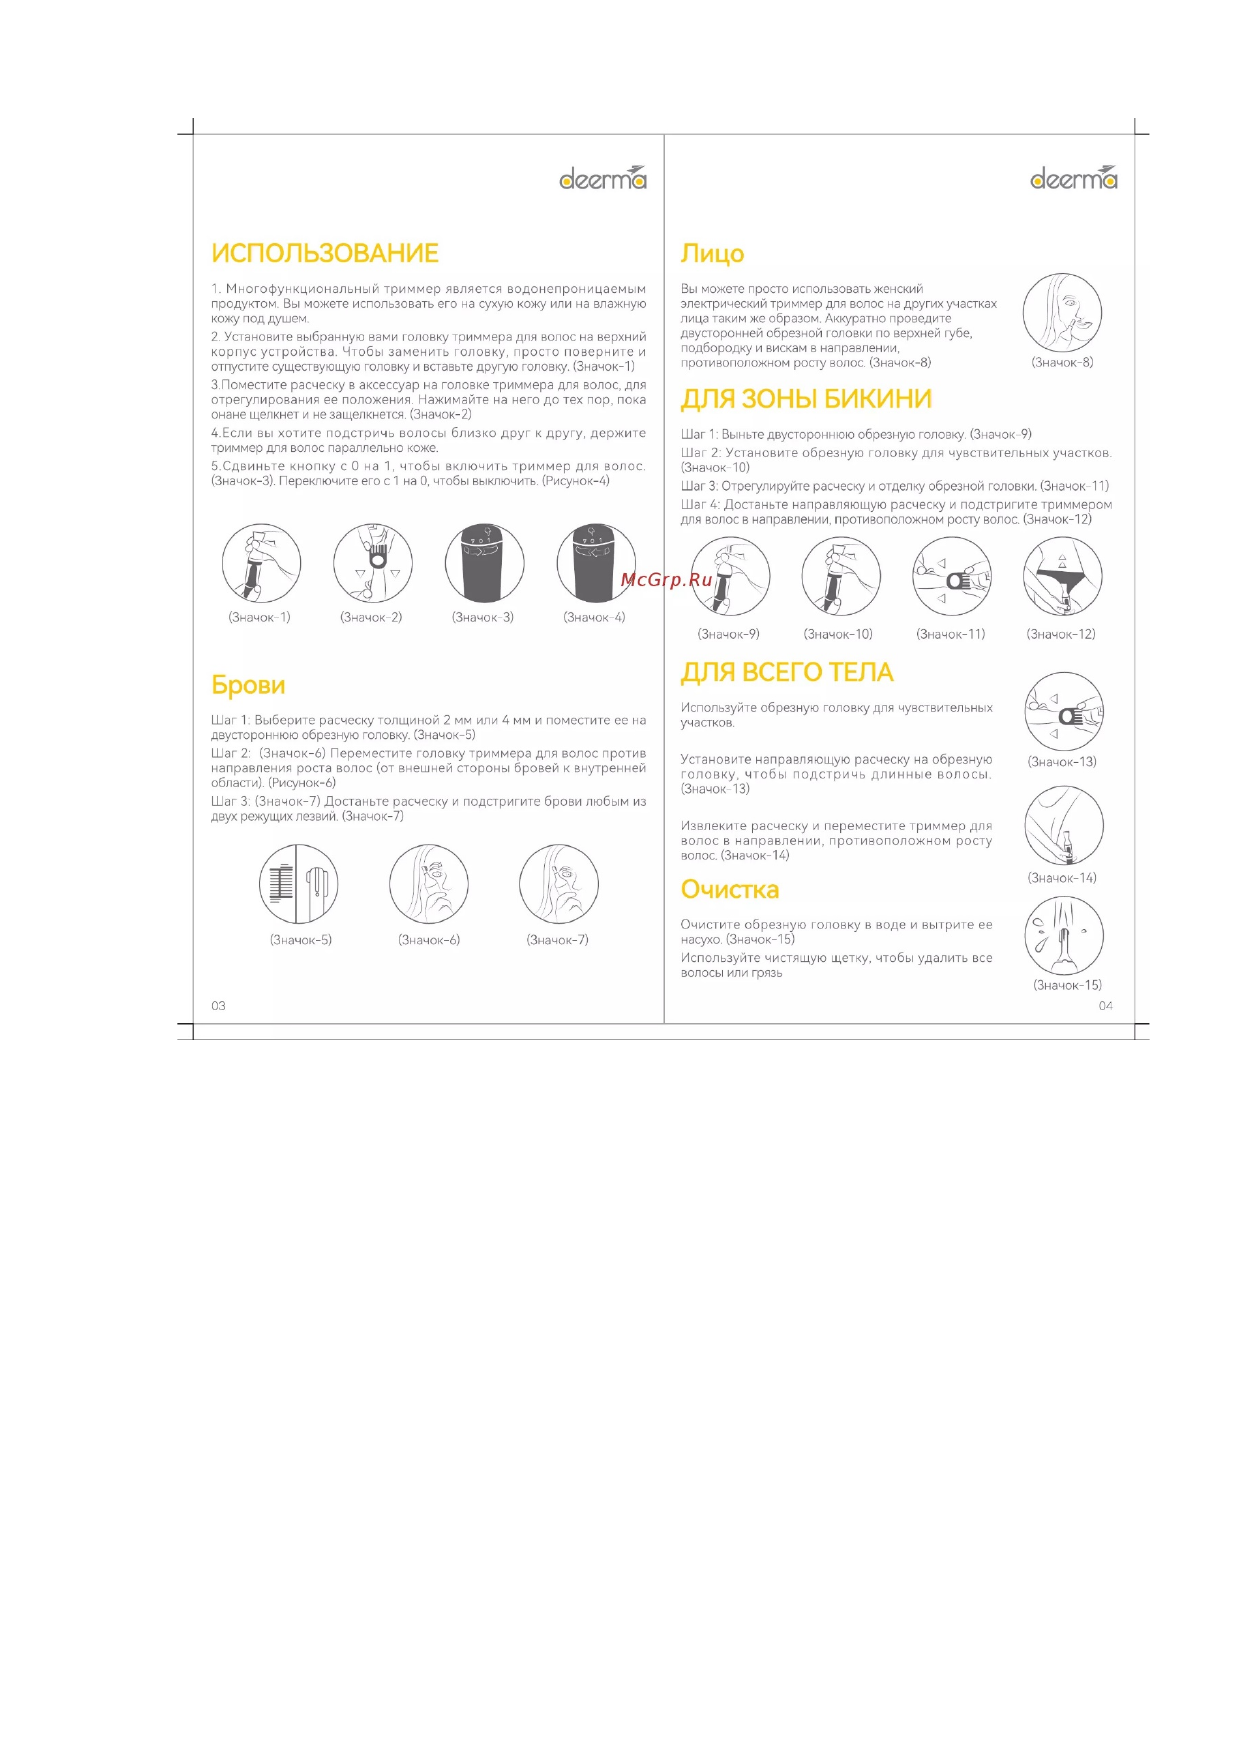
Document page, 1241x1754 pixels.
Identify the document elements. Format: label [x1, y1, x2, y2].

picture [177, 118, 1150, 1040]
